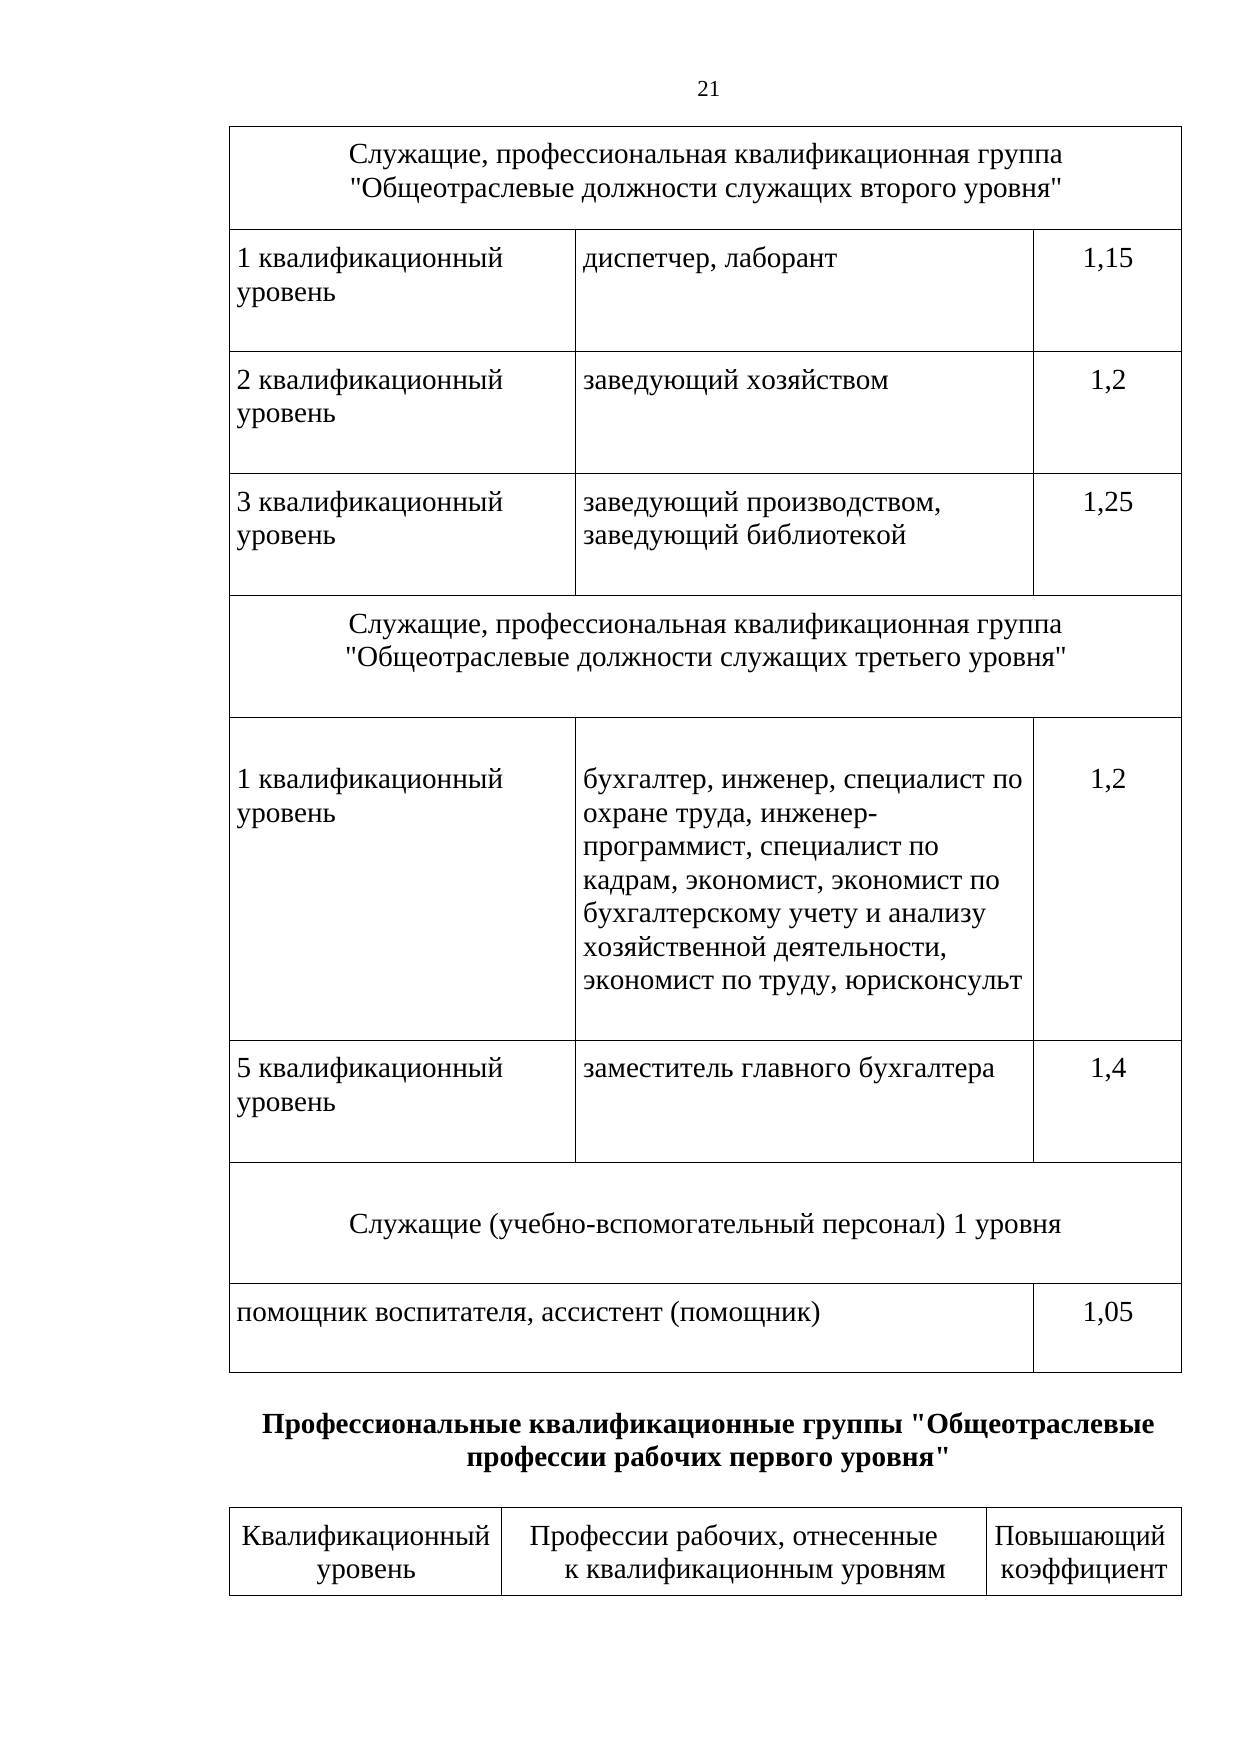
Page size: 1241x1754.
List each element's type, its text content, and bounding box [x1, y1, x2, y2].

table_cell 3 квалификационный уровень [230, 474, 575, 595]
table_cell 1,15 [1034, 230, 1181, 351]
text Профессиональные квалификационные группы "Общеотраслевые профессии рабочих первого уровня" [262, 1406, 1209, 1473]
table_cell помощник воспитателя, ассистент (помощник) [230, 1284, 1033, 1372]
table_cell заместитель главного бухгалтера [576, 1041, 1033, 1162]
table_cell 1,25 [1034, 474, 1181, 595]
table_header Квалификационный уровень [230, 1508, 501, 1595]
table_cell 1,4 [1034, 1041, 1181, 1162]
table_cell бухгалтер, инженер, специалист по охране труда, инженер- программист, специалист по кадрам, экономист, экономист по бухгалтерскому учету и анализу хозяйственной деятельности, экономист по труду, юрисконсульт [576, 718, 1033, 1040]
table_cell Служащие, профессиональная квалификационная группа "Общеотраслевые должности служащих третьего уровня" [230, 596, 1181, 717]
table_cell 2 квалификационный уровень [230, 352, 575, 473]
table_cell заведующий хозяйством [576, 352, 1033, 473]
table_cell Служащие (учебно-вспомогательный персонал) 1 уровня [230, 1163, 1181, 1283]
table_cell 1,2 [1034, 718, 1181, 1040]
table_cell 5 квалификационный уровень [230, 1041, 575, 1162]
table_cell диспетчер, лаборант [576, 230, 1033, 351]
table_cell 1 квалификационный уровень [230, 718, 575, 1040]
table_header Профессии рабочих, отнесенные к квалификационным уровням [502, 1508, 986, 1595]
table_cell 1 квалификационный уровень [230, 230, 575, 351]
table_header Служащие, профессиональная квалификационная группа "Общеотраслевые должности служащих второго уровня" [230, 127, 1181, 229]
table_cell 1,05 [1034, 1284, 1181, 1372]
table_header Повышающий коэффициент [987, 1508, 1181, 1595]
table_cell заведующий производством, заведующий библиотекой [576, 474, 1033, 595]
table_cell 1,2 [1034, 352, 1181, 473]
